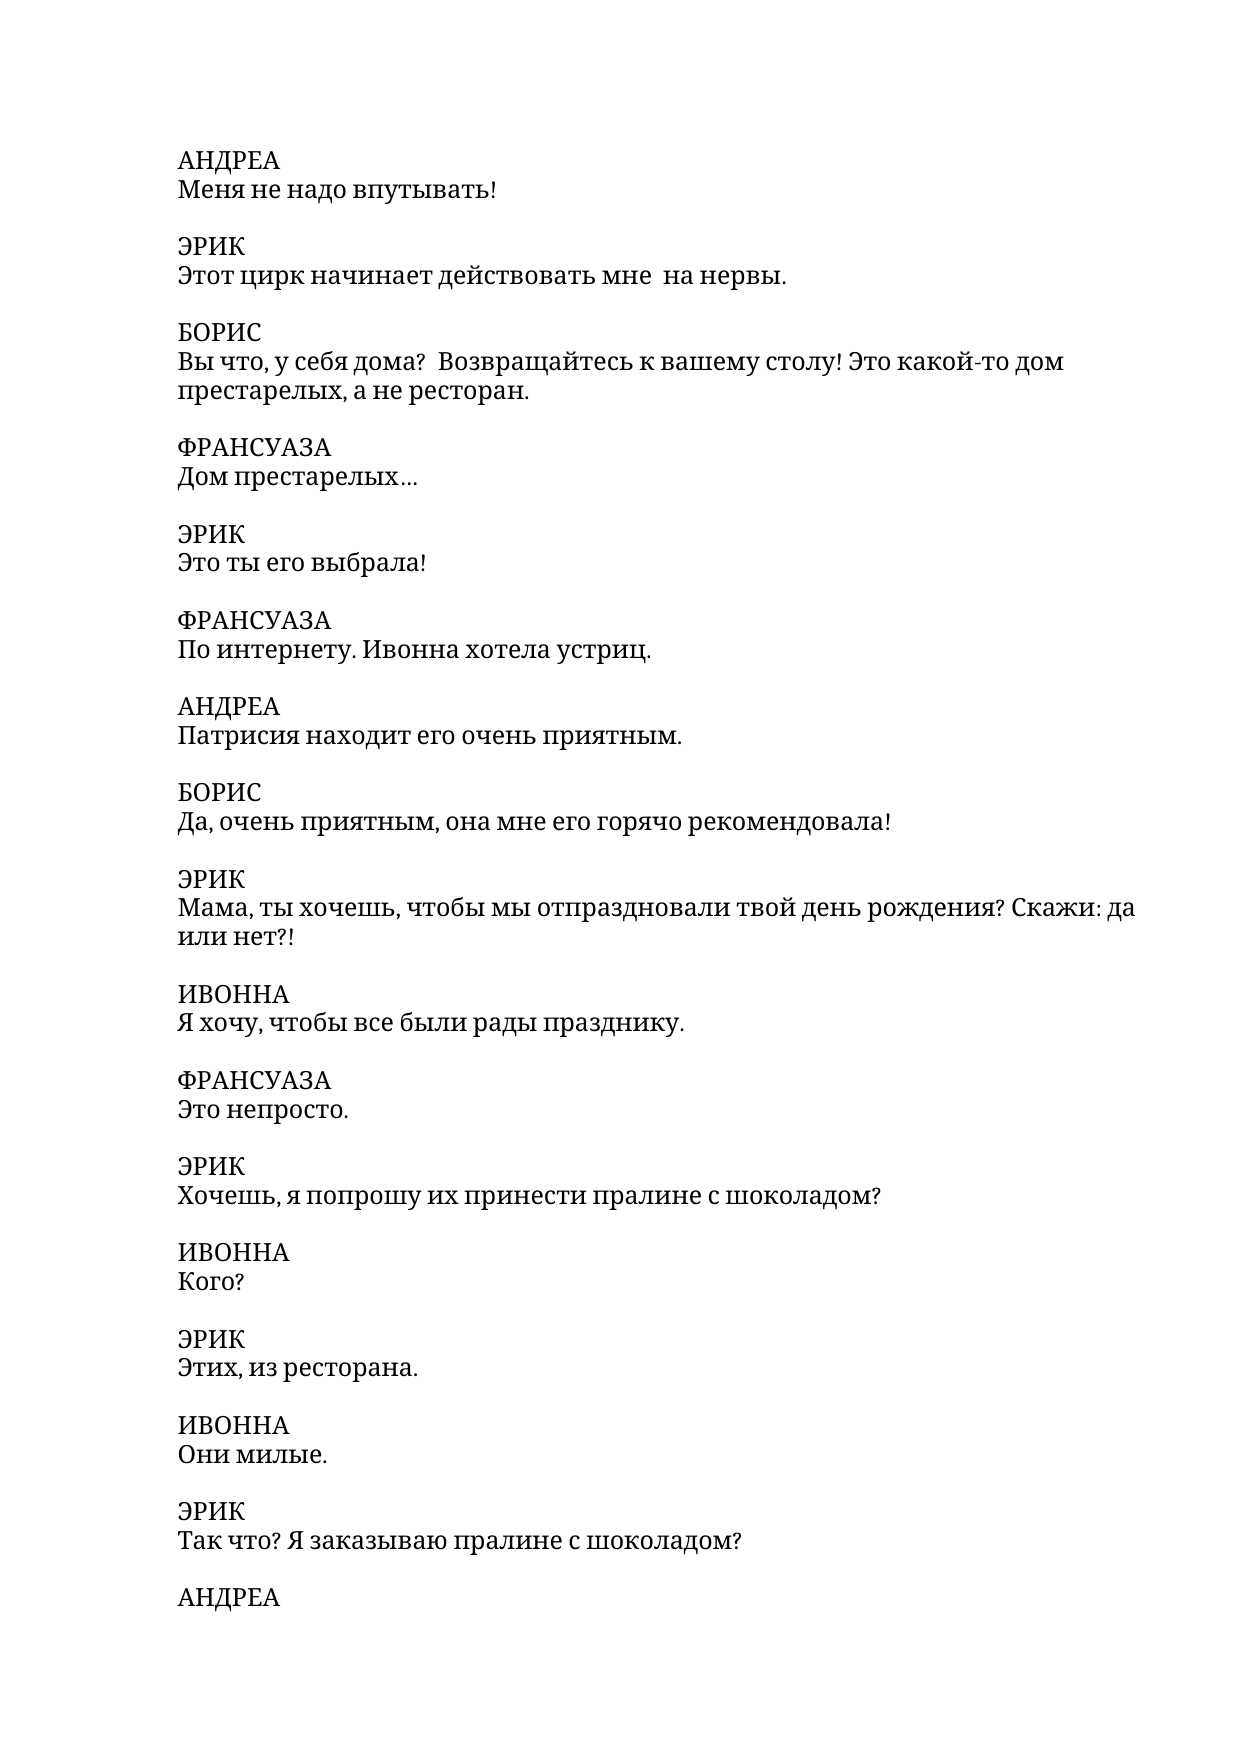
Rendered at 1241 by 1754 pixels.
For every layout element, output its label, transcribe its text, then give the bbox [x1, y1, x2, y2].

text АНДРЕА [177, 693, 1152, 722]
text ЭРИК [177, 1498, 1152, 1527]
text ФРАНСУАЗА [177, 434, 1152, 463]
text ФРАНСУАЗА [177, 1067, 1152, 1096]
text Это ты его выбрала! [177, 549, 1152, 578]
text Патрисия находит его очень приятным. [177, 722, 1152, 751]
text Этих, из ресторана. [177, 1354, 1152, 1383]
text ЭРИК [177, 866, 1152, 894]
text Они милые. [177, 1441, 1152, 1469]
text ФРАНСУАЗА [177, 607, 1152, 636]
text ИВОННА [177, 1239, 1152, 1268]
text БОРИС [177, 779, 1152, 808]
text Это непросто. [177, 1096, 1152, 1124]
text По интернету. Ивонна хотела устриц. [177, 636, 1152, 664]
text Так что? Я заказываю пралине с шоколадом? [177, 1527, 1152, 1556]
text Кого? [177, 1268, 1152, 1297]
text АНДРЕА [177, 1584, 1152, 1613]
text Хочешь, я попрошу их принести пралине с шоколадом? [177, 1182, 1152, 1211]
text Вы что, у себя дома? Возвращайтесь к вашему столу! Это какой-то дом престарелых, а не ресторан. [177, 348, 1152, 406]
text ЭРИК [177, 1153, 1152, 1182]
text Этот цирк начинает действовать мне на нервы. [177, 262, 1152, 291]
text Я хочу, чтобы все были рады празднику. [177, 1009, 1152, 1038]
text ЭРИК [177, 521, 1152, 549]
text АНДРЕА [177, 147, 1152, 176]
text Дом престарелых… [177, 463, 1152, 492]
text ИВОННА [177, 1412, 1152, 1441]
text Мама, ты хочешь, чтобы мы отпраздновали твой день рождения? Скажи: да или нет?! [177, 894, 1152, 952]
text Да, очень приятным, она мне его горячо рекомендовала! [177, 808, 1152, 837]
text ЭРИК [177, 233, 1152, 262]
text ЭРИК [177, 1326, 1152, 1354]
text ИВОННА [177, 981, 1152, 1009]
text БОРИС [177, 319, 1152, 348]
text Меня не надо впутывать! [177, 176, 1152, 204]
